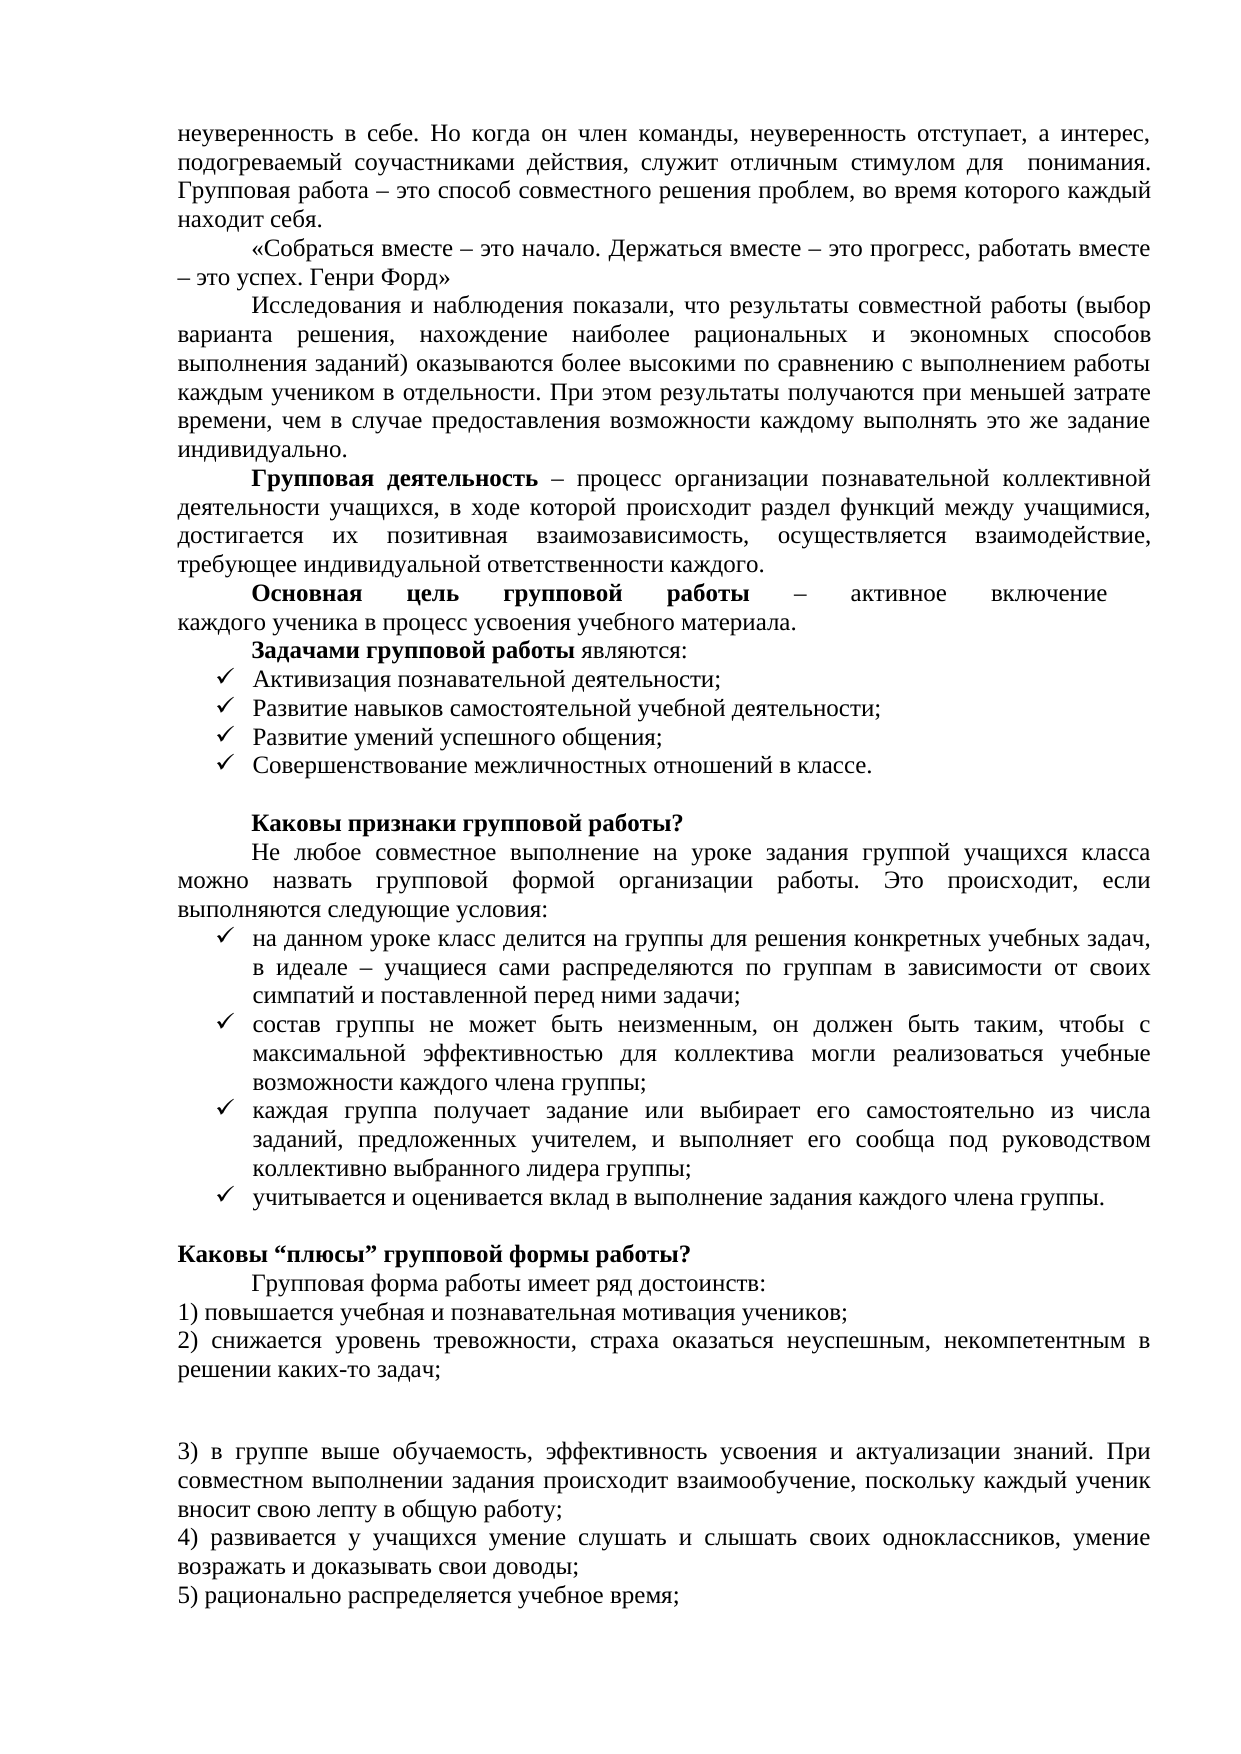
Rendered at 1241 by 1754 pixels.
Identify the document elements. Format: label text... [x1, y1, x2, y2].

text Групповая форма работы имеет ряд достоинств: [177, 1268, 1152, 1297]
list состав группы не может быть неизменным, он должен быть таким, чтобы с максимальной эффективностью для коллектива могли реализоваться учебные возможности каждого члена группы; [215, 1009, 1152, 1096]
list Развитие навыков самостоятельной учебной деятельности; [215, 693, 1152, 722]
text Групповая деятельность – процесс организации познавательной коллективной деятельности учащихся, в ходе которой происходит раздел функций между учащимися, достигается их позитивная взаимозависимость, осуществляется взаимодействие, требующее индивидуальной ответственности каждого. [177, 463, 1152, 578]
text Задачами групповой работы являются: [177, 636, 1152, 664]
text 4) развивается у учащихся умение слушать и слышать своих одноклассников, умение возражать и доказывать свои доводы; [177, 1522, 1152, 1580]
text 2) снижается уровень тревожности, страха оказаться неуспешным, некомпетентным в решении каких-то задач; [177, 1326, 1152, 1383]
text 3) в группе выше обучаемость, эффективность усвоения и актуализации знаний. При совместном выполнении задания происходит взаимообучение, поскольку каждый ученик вносит свою лепту в общую работу; [177, 1436, 1152, 1522]
text «Собраться вместе – это начало. Держаться вместе – это прогресс, работать вместе – это успех. Генри Форд» [177, 233, 1152, 291]
list на данном уроке класс делится на группы для решения конкретных учебных задач, в идеале – учащиеся сами распределяются по группам в зависимости от своих симпатий и поставленной перед ними задачи; [215, 923, 1152, 1009]
list Активизация познавательной деятельности; [215, 664, 1152, 693]
text Не любое совместное выполнение на уроке задания группой учащихся класса можно назвать групповой формой организации работы. Это происходит, если выполняются следующие условия: [177, 837, 1152, 923]
text 5) рационально распределяется учебное время; [177, 1580, 1152, 1609]
text 1) повышается учебная и познавательная мотивация учеников; [177, 1297, 1152, 1326]
list учитывается и оценивается вклад в выполнение задания каждого члена группы. [215, 1182, 1152, 1211]
text Каковы признаки групповой работы? [177, 808, 1152, 837]
text Каковы “плюсы” групповой формы работы? [177, 1239, 1152, 1268]
list Развитие умений успешного общения; [215, 722, 1152, 751]
list Совершенствование межличностных отношений в классе. [215, 751, 1152, 779]
text Исследования и наблюдения показали, что результаты совместной работы (выбор варианта решения, нахождение наиболее рациональных и экономных способов выполнения заданий) оказываются более высокими по сравнению с выполнением работы каждым учеником в отдельности. При этом результаты получаются при меньшей затрате времени, чем в случае предоставления возможности каждому выполнять это же задание индивидуально. [177, 291, 1152, 463]
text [177, 118, 1152, 233]
text Основная цель групповой работы – активное включение каждого ученика в процесс усвоения учебного материала. [177, 578, 1152, 636]
list каждая группа получает задание или выбирает его самостоятельно из числа заданий, предложенных учителем, и выполняет его сообща под руководством коллективно выбранного лидера группы; [215, 1096, 1152, 1182]
